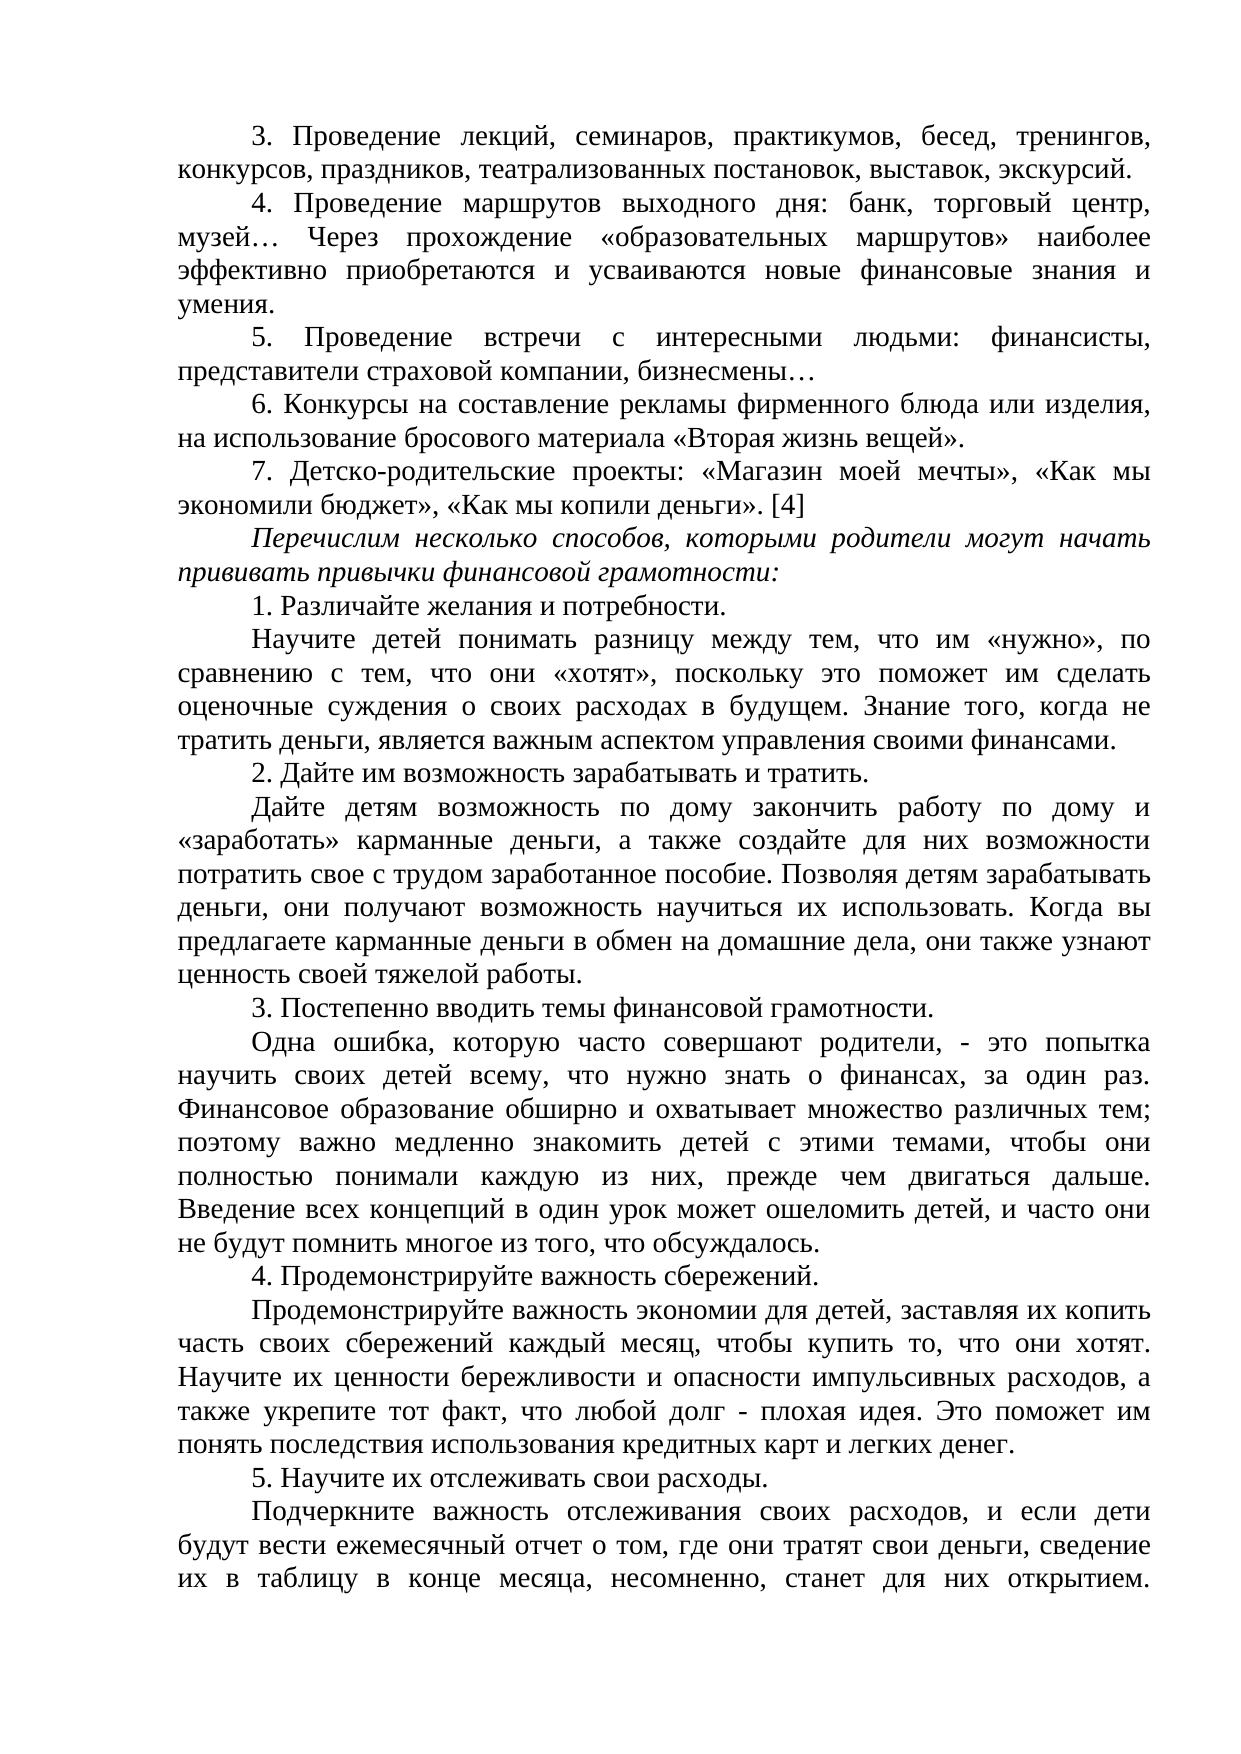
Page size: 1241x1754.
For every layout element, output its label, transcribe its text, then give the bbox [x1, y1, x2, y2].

text 2. Дайте им возможность зарабатывать и тратить. [177, 755, 1152, 789]
text Продемонстрируйте важность экономии для детей, заставляя их копить часть своих сбережений каждый месяц, чтобы купить то, что они хотят. Научите их ценности бережливости и опасности импульсивных расходов, а также укрепите тот факт, что любой долг - плохая идея. Это поможет им понять последствия использования кредитных карт и легких денег. [177, 1292, 1152, 1460]
text 4. Проведение маршрутов выходного дня: банк, торговый центр, музей… Через прохождение «образовательных маршрутов» наиболее эффективно приобретаются и усваиваются новые финансовые знания и умения. [177, 185, 1152, 319]
text 3. Постепенно вводить темы финансовой грамотности. [177, 990, 1152, 1024]
text Перечислим несколько способов, которыми родители могут начать прививать привычки финансовой грамотности: [177, 521, 1152, 588]
text 5. Научите их отслеживать свои расходы. [177, 1460, 1152, 1493]
text Дайте детям возможность по дому закончить работу по дому и «заработать» карманные деньги, а также создайте для них возможности потратить свое с трудом заработанное пособие. Позволяя детям зарабатывать деньги, они получают возможность научиться их использовать. Когда вы предлагаете карманные деньги в обмен на домашние дела, они также узнают ценность своей тяжелой работы. [177, 789, 1152, 990]
text 1. Различайте желания и потребности. [177, 588, 1152, 621]
text Одна ошибка, которую часто совершают родители, - это попытка научить своих детей всему, что нужно знать о финансах, за один раз. Финансовое образование обширно и охватывает множество различных тем; поэтому важно медленно знакомить детей с этими темами, чтобы они полностью понимали каждую из них, прежде чем двигаться дальше. Введение всех концепций в один урок может ошеломить детей, и часто они не будут помнить многое из того, что обсуждалось. [177, 1024, 1152, 1258]
text Научите детей понимать разницу между тем, что им «нужно», по сравнению с тем, что они «хотят», поскольку это поможет им сделать оценочные суждения о своих расходах в будущем. Знание того, когда не тратить деньги, является важным аспектом управления своими финансами. [177, 621, 1152, 755]
text 5. Проведение встречи с интересными людьми: финансисты, представители страховой компании, бизнесмены… [177, 319, 1152, 386]
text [177, 1493, 1152, 1594]
text 3. Проведение лекций, семинаров, практикумов, бесед, тренингов, конкурсов, праздников, театрализованных постановок, выставок, экскурсий. [177, 118, 1152, 185]
text 6. Конкурсы на составление рекламы фирменного блюда или изделия, на использование бросового материала «Вторая жизнь вещей». [177, 386, 1152, 453]
text 7. Детско-родительские проекты: «Магазин моей мечты», «Как мы экономили бюджет», «Как мы копили деньги». [4] [177, 453, 1152, 521]
text 4. Продемонстрируйте важность сбережений. [177, 1258, 1152, 1292]
